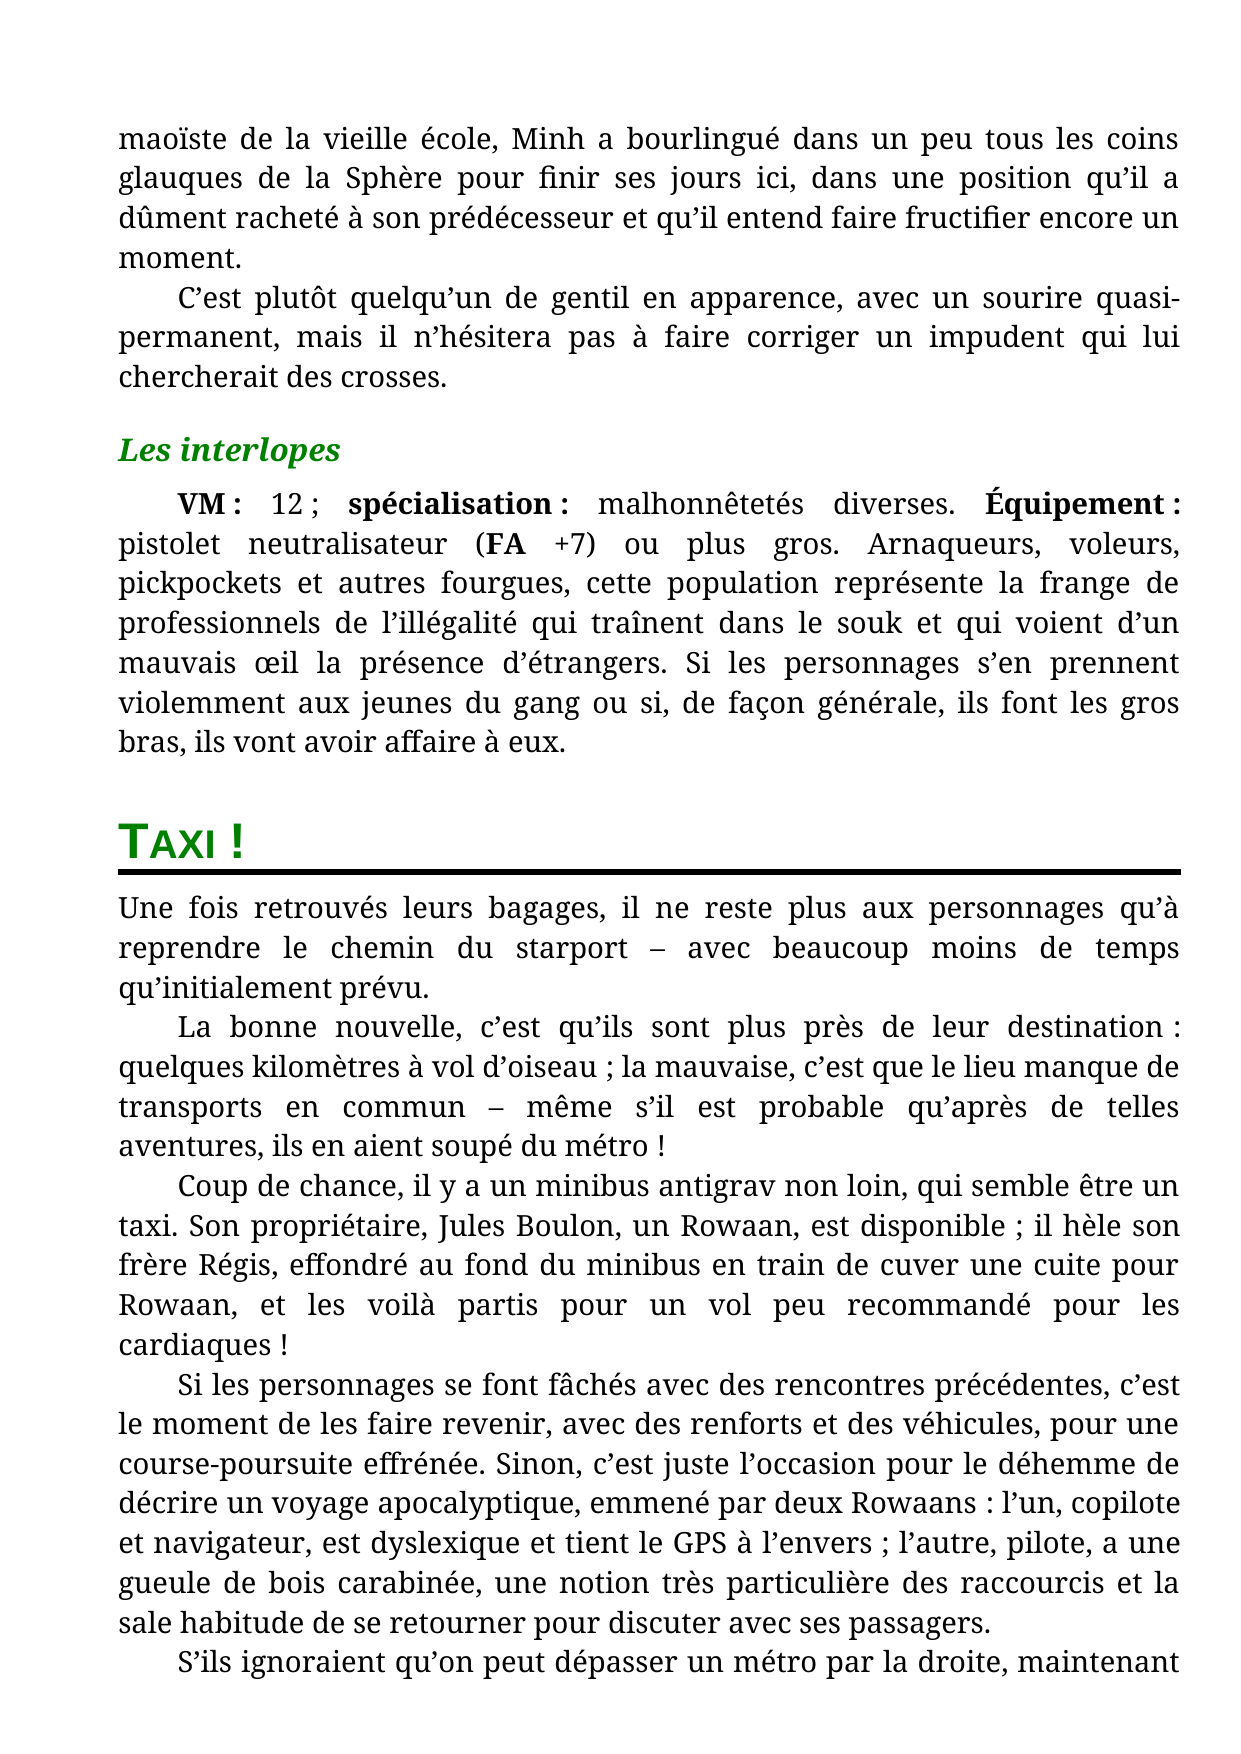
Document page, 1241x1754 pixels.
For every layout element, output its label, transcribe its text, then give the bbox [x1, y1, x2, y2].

text VM : 12 ; spécialisation : malhonnêtetés diverses. Équipement : pistolet neutralisateur (FA +7) ou plus gros. Arnaqueurs, voleurs, pickpockets et autres fourgues, cette population représente la frange de professionnels de l’illégalité qui traînent dans le souk et qui voient d’un mauvais œil la présence d’étrangers. Si les personnages s’en prennent violemment aux jeunes du gang ou si, de façon générale, ils font les gros bras, ils vont avoir affaire à eux. [118, 483, 1181, 761]
text La bonne nouvelle, c’est qu’ils sont plus près de leur destination : quelques kilomètres à vol d’oiseau ; la mauvaise, c’est que le lieu manque de transports en commun – même s’il est probable qu’après de telles aventures, ils en aient soupé du métro ! [118, 1007, 1181, 1165]
subtitle Les interlopes [118, 421, 1181, 471]
text C’est plutôt quelqu’un de gentil en apparence, avec un sourire quasi-permanent, mais il n’hésitera pas à faire corriger un impudent qui lui chercherait des crosses. [118, 277, 1181, 396]
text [118, 1642, 1181, 1681]
text Coup de chance, il y a un minibus antigrav non loin, qui semble être un taxi. Son propriétaire, Jules Boulon, un Rowaan, est disponible ; il hèle son frère Régis, effondré au fond du minibus en train de cuver une cuite pour Rowaan, et les voilà partis pour un vol peu recommandé pour les cardiaques ! [118, 1165, 1181, 1364]
subtitle Taxi ! [118, 811, 1181, 869]
text Si les personnages se font fâchés avec des rencontres précédentes, c’est le moment de les faire revenir, avec des renforts et des véhicules, pour une course-poursuite effrénée. Sinon, c’est juste l’occasion pour le déhemme de décrire un voyage apocalyptique, emmené par deux Rowaans : l’un, copilote et navigateur, est dyslexique et tient le GPS à l’envers ; l’autre, pilote, a une gueule de bois carabinée, une notion très particulière des raccourcis et la sale habitude de se retourner pour discuter avec ses passagers. [118, 1364, 1181, 1642]
text Une fois retrouvés leurs bagages, il ne reste plus aux personnages qu’à reprendre le chemin du starport – avec beaucoup moins de temps qu’initialement prévu. [118, 887, 1181, 1007]
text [118, 118, 1181, 277]
